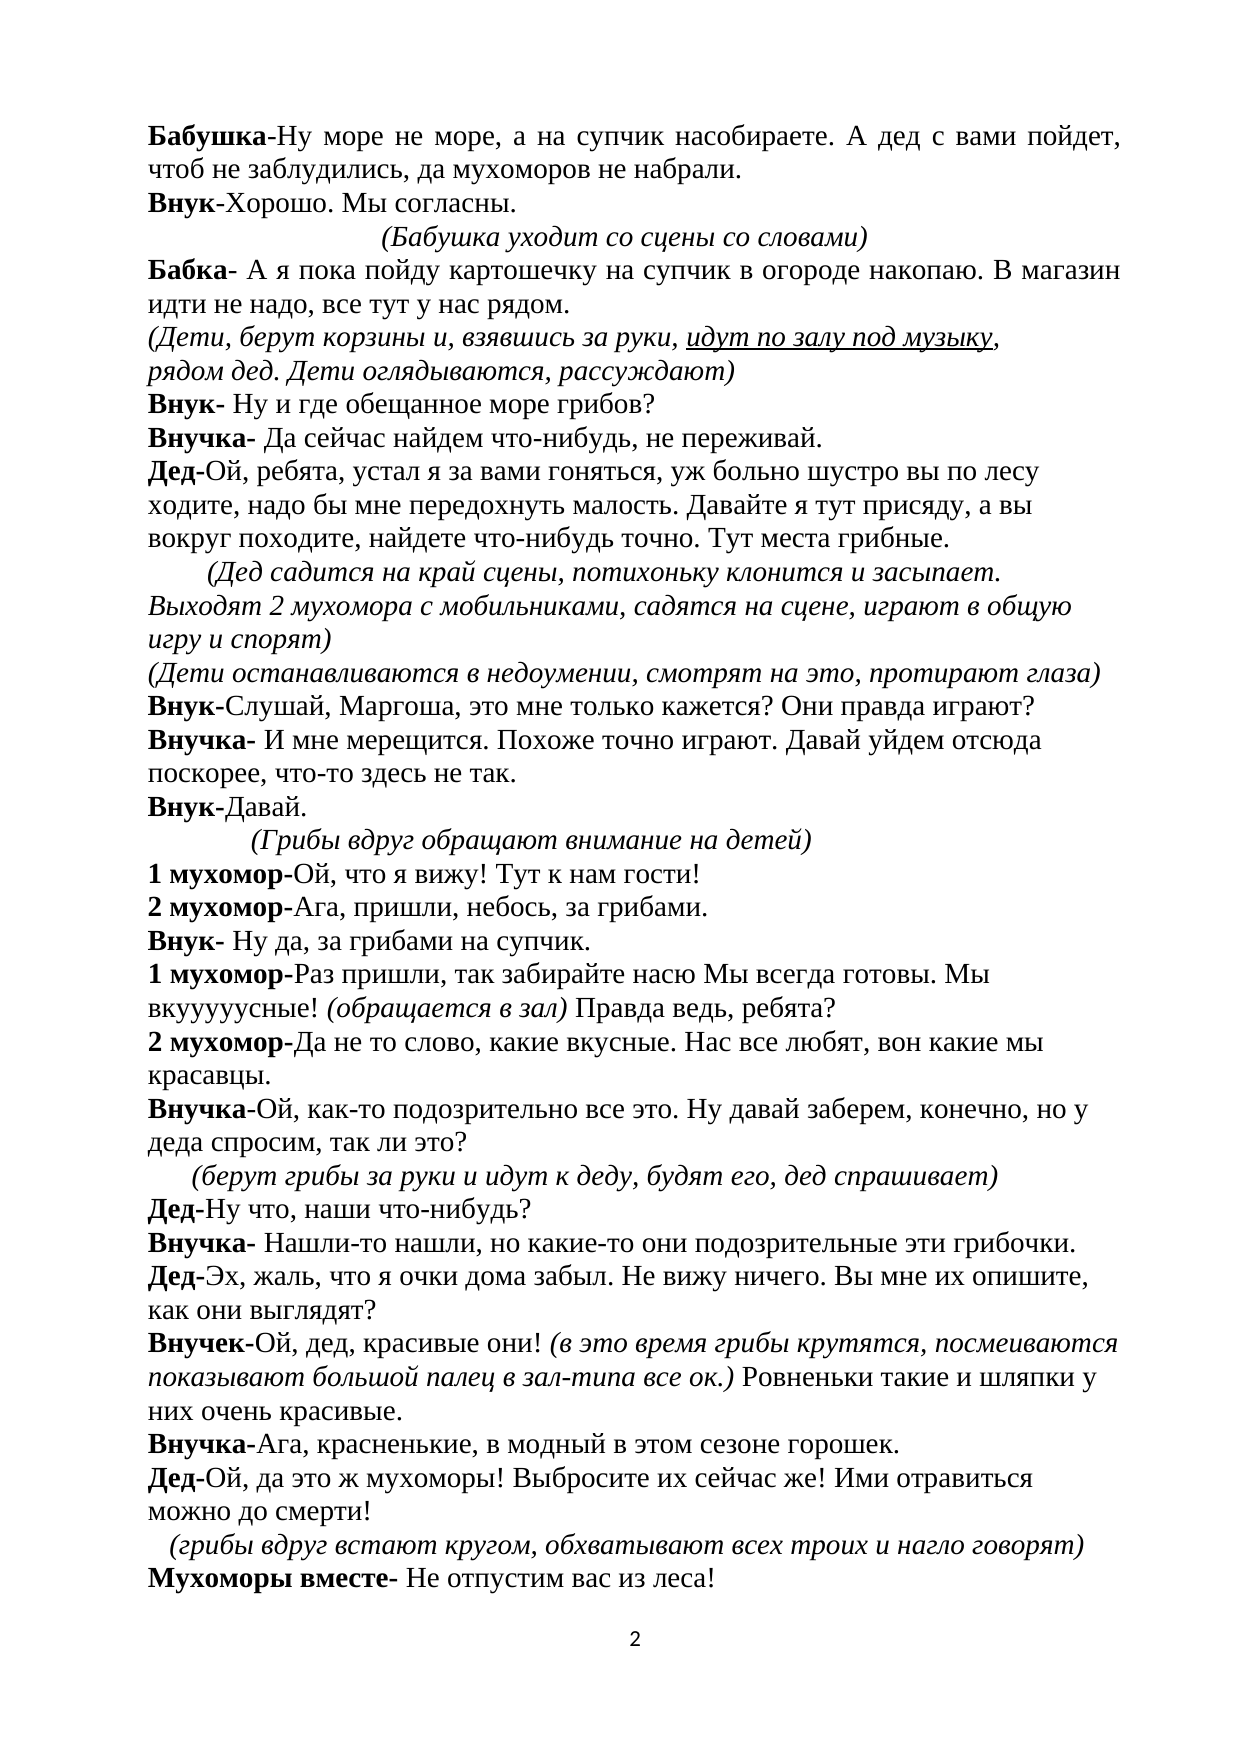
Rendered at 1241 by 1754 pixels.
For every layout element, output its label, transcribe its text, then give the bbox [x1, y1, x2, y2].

text Внук-Хорошо. Мы согласны. [148, 185, 1122, 219]
text (грибы вдруг встают кругом, обхватывают всех троих и нагло говорят) [118, 1527, 1122, 1560]
text (Бабушка уходит со сцены со словами) [148, 219, 1122, 252]
text Внучка- Нашли-то нашли, но какие-то они подозрительные эти грибочки. [148, 1225, 1122, 1258]
text (Дед садится на край сцены, потихоньку клонится и засыпает. Выходят 2 мухомора с мобильниками, садятся на сцене, играют в общую игру и спорят) [148, 554, 1122, 655]
text Внук- Ну да, за грибами на супчик. [118, 923, 1122, 957]
text Бабка- А я пока пойду картошечку на супчик в огороде накопаю. В магазин идти не надо, все тут у нас рядом. [148, 252, 1122, 319]
text Внучка- Да сейчас найдем что-нибудь, не переживай. [148, 420, 1122, 453]
text Внучка-Ой, как-то подозрительно все это. Ну давай заберем, конечно, но у деда спросим, так ли это? [148, 1091, 1122, 1158]
text Мухоморы вместе- Не отпустим вас из леса! [148, 1560, 1122, 1594]
text (Грибы вдруг обращают внимание на детей) [148, 822, 1122, 856]
text (берут грибы за руки и идут к деду, будят его, дед спрашивает) [148, 1158, 1122, 1191]
text 1 мухомор-Ой, что я вижу! Тут к нам гости! [118, 856, 1122, 889]
text рядом дед. Дети оглядываются, рассуждают) [148, 353, 1122, 386]
text 1 мухомор-Раз пришли, так забирайте насю Мы всегда готовы. Мы вкууууусные! (обращается в зал) Правда ведь, ребята? [148, 957, 1122, 1024]
text Внучка- И мне мерещится. Похоже точно играют. Давай уйдем отсюда поскорее, что-то здесь не так. [148, 722, 1122, 789]
text (Дети, берут корзины и, взявшись за руки, идут по залу под музыку, [148, 319, 1122, 353]
text Дед-Эх, жаль, что я очки дома забыл. Не вижу ничего. Вы мне их опишите, как они выглядят? [148, 1258, 1122, 1326]
text Дед-Ну что, наши что-нибудь? [118, 1191, 1122, 1225]
text 2 мухомор-Ага, пришли, небось, за грибами. [118, 889, 1122, 923]
text Дед-Ой, ребята, устал я за вами гоняться, уж больно шустро вы по лесу ходите, надо бы мне передохнуть малость. Давайте я тут присяду, а вы вокруг походите, найдете что-нибудь точно. Тут места грибные. [148, 453, 1122, 554]
text (Дети останавливаются в недоумении, смотрят на это, протирают глаза) [148, 655, 1122, 688]
text 2 мухомор-Да не то слово, какие вкусные. Нас все любят, вон какие мы красавцы. [148, 1024, 1122, 1091]
text Дед-Ой, да это ж мухоморы! Выбросите их сейчас же! Ими отравиться можно до смерти! [148, 1460, 1122, 1527]
text Внучек-Ой, дед, красивые они! (в это время грибы крутятся, посмеиваются показывают большой палец в зал-типа все ок.) Ровненьки такие и шляпки у них очень красивые. [148, 1326, 1122, 1426]
text Внук-Слушай, Маргоша, это мне только кажется? Они правда играют? [118, 688, 1122, 722]
text Внучка-Ага, красненькие, в модный в этом сезоне горошек. [148, 1426, 1122, 1460]
text Внук- Ну и где обещанное море грибов? [148, 386, 1122, 420]
text Внук-Давай. [118, 789, 1122, 822]
text Бабушка-Ну море не море, а на супчик насобираете. А дед с вами пойдет, чтоб не заблудились, да мухоморов не набрали. [148, 118, 1122, 185]
